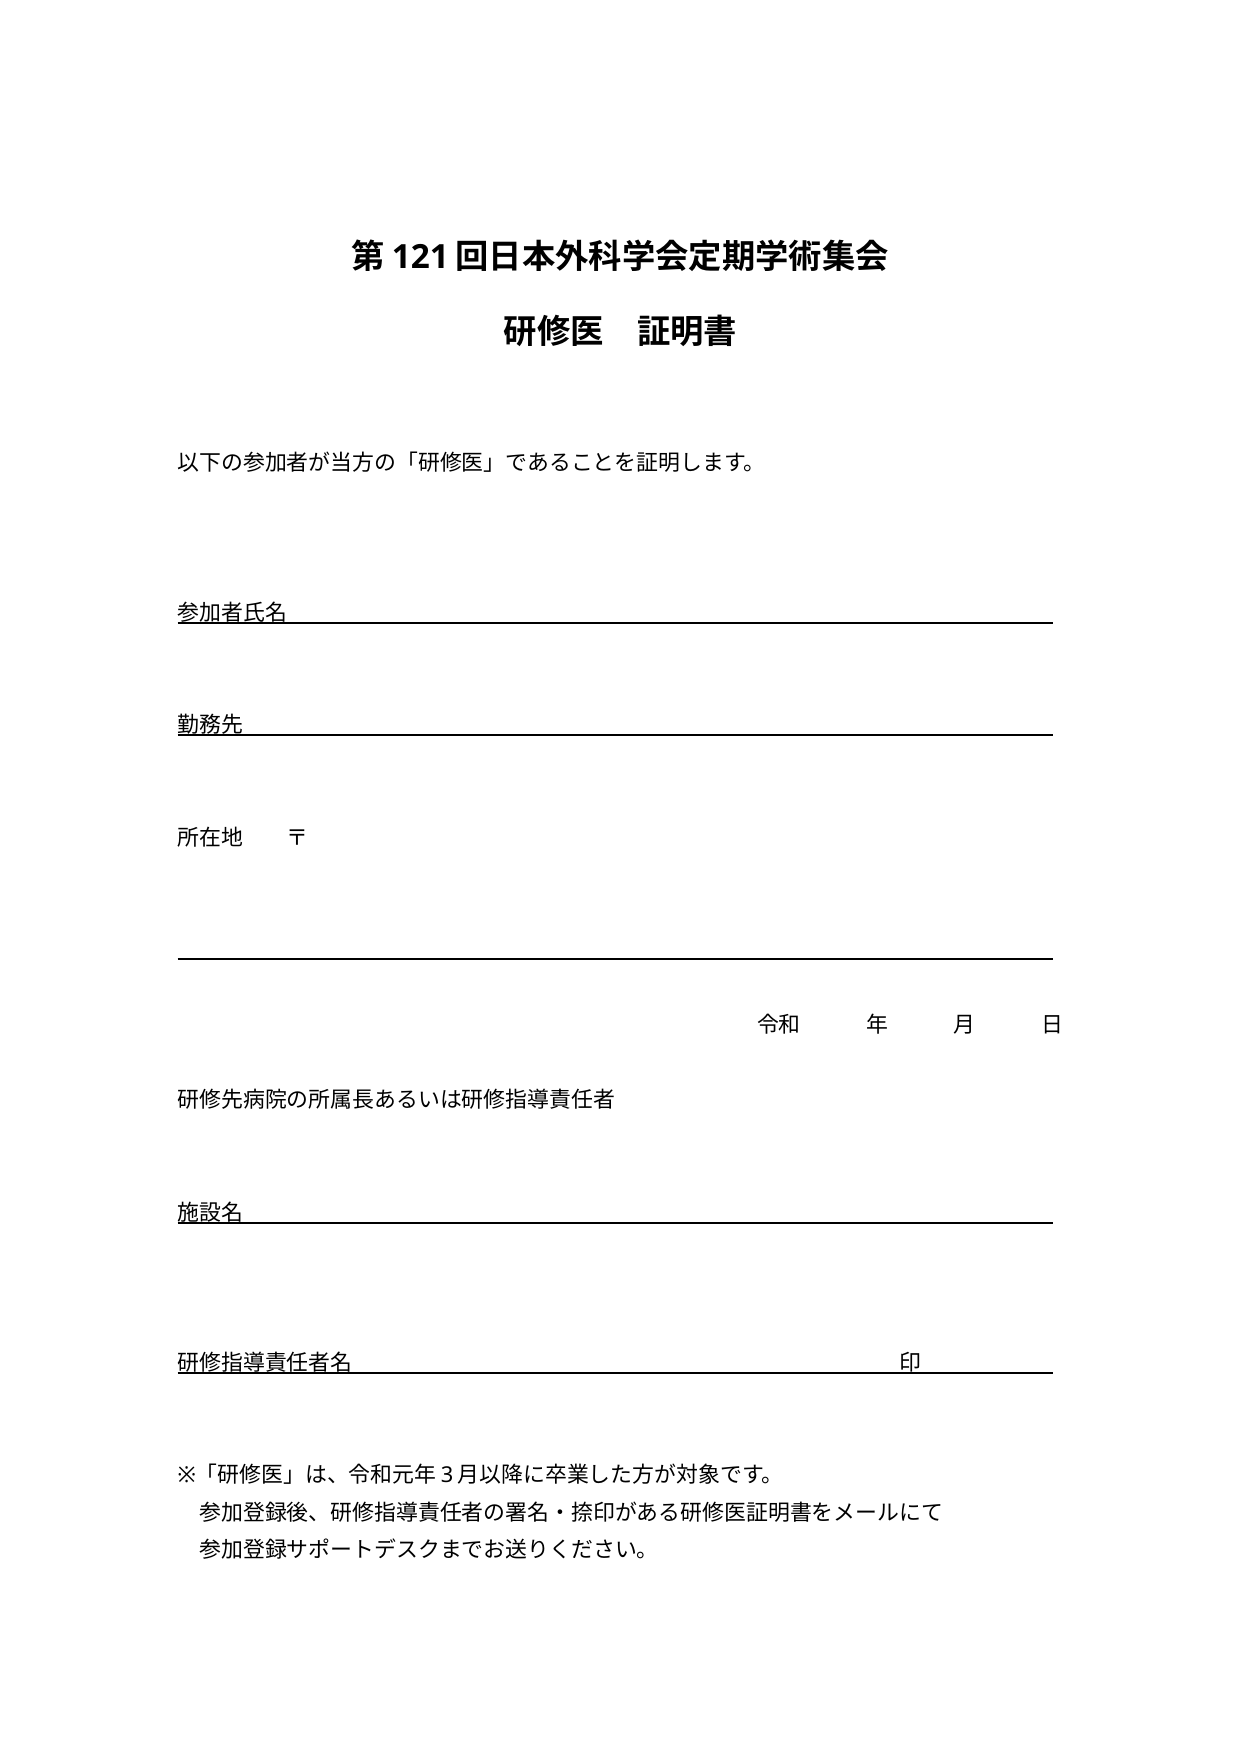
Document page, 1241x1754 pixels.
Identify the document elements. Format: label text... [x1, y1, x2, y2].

text 参加登録後、研修指導責任者の署名・捺印がある研修医証明書をメールにて [177, 1492, 1063, 1529]
text 第121回日本外科学会定期学術集会 [177, 217, 1063, 292]
text 施設名 [177, 1192, 1063, 1229]
text 所在地 〒 [177, 817, 1063, 854]
text 以下の参加者が当方の「研修医」であることを証明します。 [177, 442, 1063, 479]
text 勤務先 [177, 704, 1063, 742]
text ※「研修医」は、令和元年3月以降に卒業した方が対象です。 [177, 1454, 1063, 1492]
text 参加者氏名 [177, 592, 1063, 629]
text 令和 年 月 日 [177, 1004, 1063, 1042]
text 研修先病院の所属長あるいは研修指導責任者 [177, 1079, 1063, 1117]
text 参加登録サポートデスクまでお送りください。 [177, 1529, 1063, 1567]
text 研修指導責任者名 印 [177, 1342, 1063, 1379]
text 研修医 証明書 [177, 292, 1063, 367]
